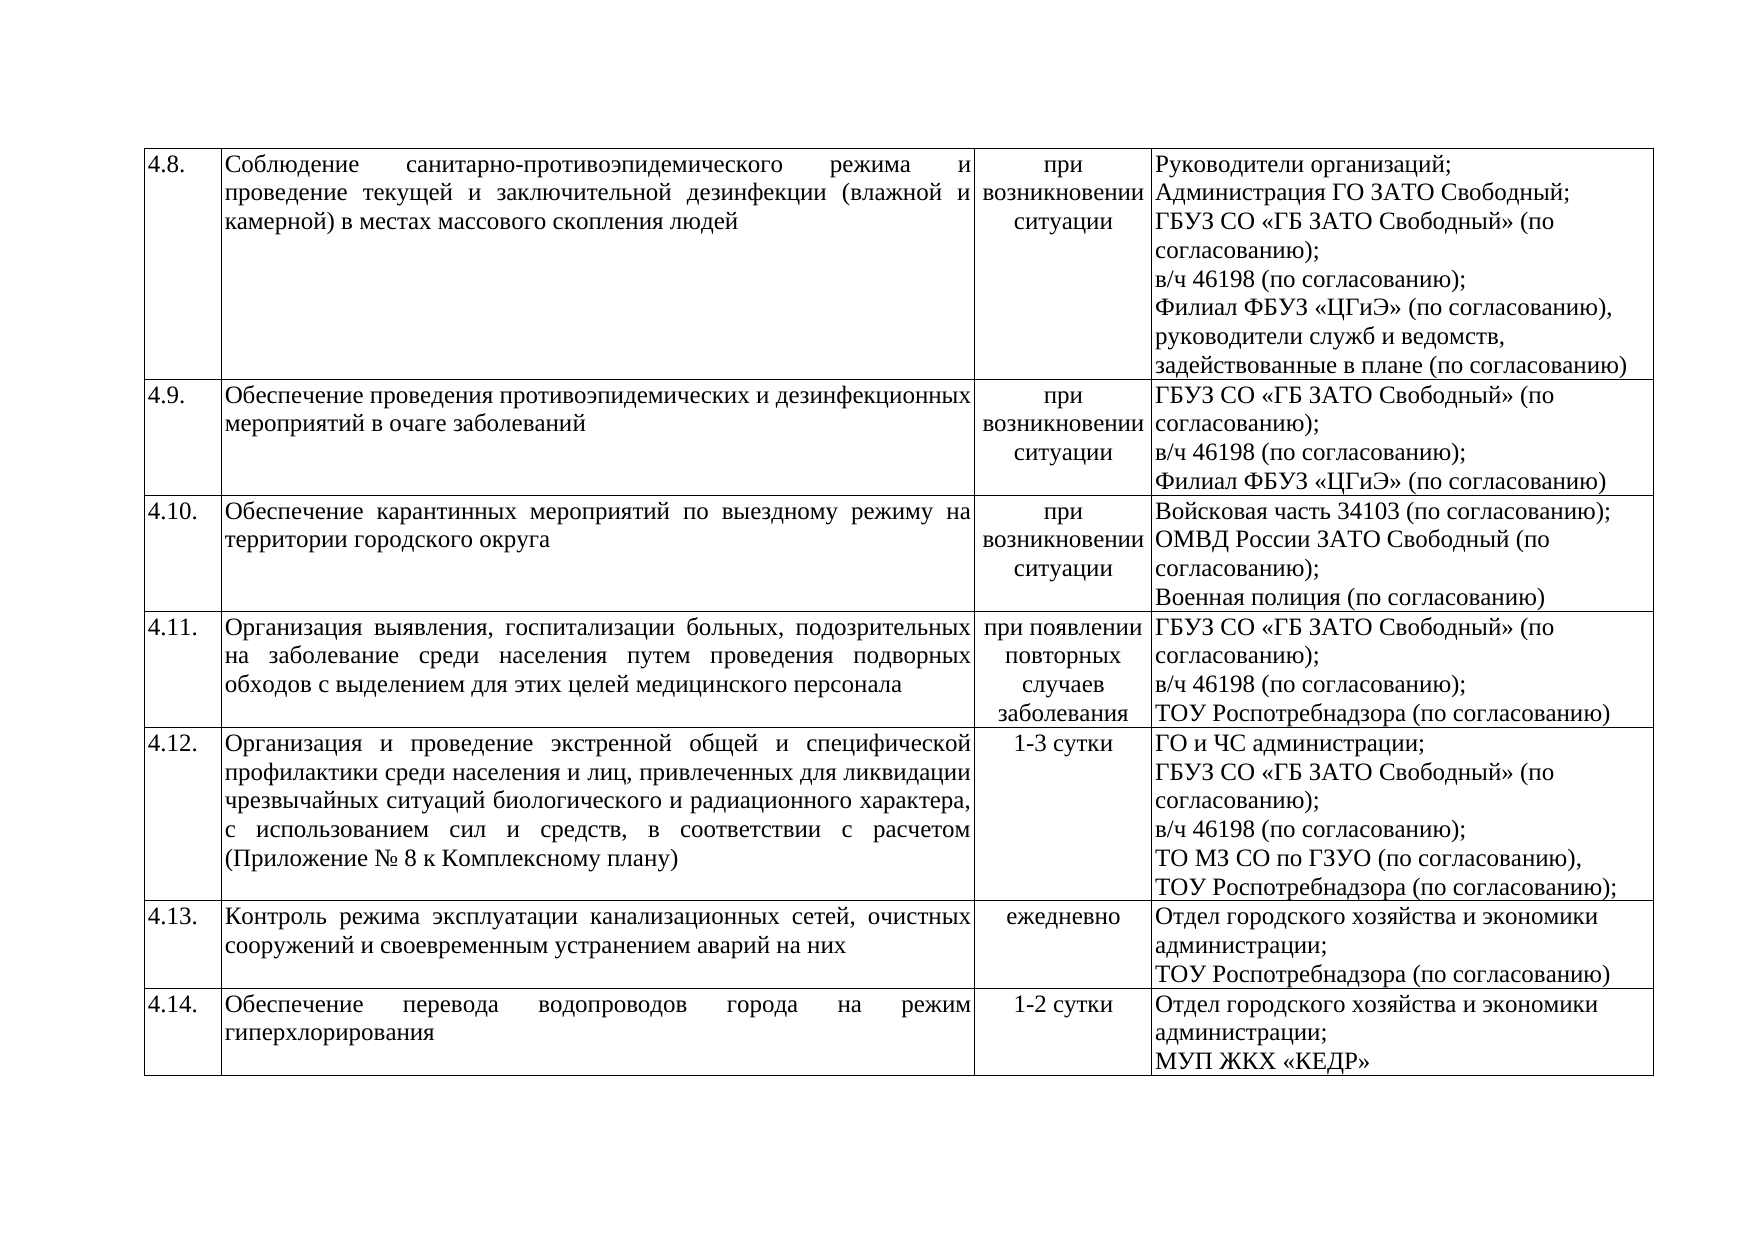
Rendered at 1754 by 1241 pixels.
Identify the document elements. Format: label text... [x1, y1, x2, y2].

table_cell Руководители организаций; Администрация ГО ЗАТО Свободный; ГБУЗ СО «ГБ ЗАТО Свободный» (по согласованию); в/ч 46198 (по согласованию); Филиал ФБУЗ «ЦГиЭ» (по согласованию), руководители служб и ведомств, задействованные в плане (по согласованию) [1152, 149, 1653, 379]
table_cell при появлении повторных случаев заболевания [975, 612, 1151, 727]
table_cell Отдел городского хозяйства и экономики администрации; ТОУ Роспотребнадзора (по согласованию) [1152, 901, 1653, 988]
table_cell 1-2 сутки [975, 989, 1151, 1075]
table_cell при возникновении ситуации [975, 496, 1151, 611]
table_cell ГБУЗ СО «ГБ ЗАТО Свободный» (по согласованию); в/ч 46198 (по согласованию); ТОУ Роспотребнадзора (по согласованию) [1152, 612, 1653, 727]
table_cell 4.10. [145, 496, 221, 611]
table_cell 4.13. [145, 901, 221, 988]
table_cell Войсковая часть 34103 (по согласованию); ОМВД России ЗАТО Свободный (по согласованию); Военная полиция (по согласованию) [1152, 496, 1653, 611]
table_cell Организация выявления, госпитализации больных, подозрительных на заболевание среди населения путем проведения подворных обходов с выделением для этих целей медицинского персонала [222, 612, 974, 727]
table_cell 4.12. [145, 728, 221, 900]
table_cell Обеспечение проведения противоэпидемических и дезинфекционных мероприятий в очаге заболеваний [222, 380, 974, 495]
table_cell ГО и ЧС администрации; ГБУЗ СО «ГБ ЗАТО Свободный» (по согласованию); в/ч 46198 (по согласованию); ТО МЗ СО по ГЗУО (по согласованию), ТОУ Роспотребнадзора (по согласованию); [1152, 728, 1653, 900]
table_cell 1-3 сутки [975, 728, 1151, 900]
table_cell Организация и проведение экстренной общей и специфической профилактики среди населения и лиц, привлеченных для ликвидации чрезвычайных ситуаций биологического и радиационного характера, с использованием сил и средств, в соответствии с расчетом (Приложение № 8 к Комплексному плану) [222, 728, 974, 900]
table_cell ГБУЗ СО «ГБ ЗАТО Свободный» (по согласованию); в/ч 46198 (по согласованию); Филиал ФБУЗ «ЦГиЭ» (по согласованию) [1152, 380, 1653, 495]
table_cell 4.11. [145, 612, 221, 727]
table_cell Контроль режима эксплуатации канализационных сетей, очистных сооружений и своевременным устранением аварий на них [222, 901, 974, 988]
table_cell Соблюдение санитарно-противоэпидемического режима и проведение текущей и заключительной дезинфекции (влажной и камерной) в местах массового скопления людей [222, 149, 974, 379]
table_cell Обеспечение карантинных мероприятий по выездному режиму на территории городского округа [222, 496, 974, 611]
table_cell 4.14. [145, 989, 221, 1075]
table_cell 4.8. [145, 149, 221, 379]
table_cell при возникновении ситуации [975, 149, 1151, 379]
table_cell Обеспечение перевода водопроводов города на режим гиперхлорирования [222, 989, 974, 1075]
table_cell при возникновении ситуации [975, 380, 1151, 495]
table_cell 4.9. [145, 380, 221, 495]
table_cell ежедневно [975, 901, 1151, 988]
table_cell Отдел городского хозяйства и экономики администрации; МУП ЖКХ «КЕДР» [1152, 989, 1653, 1075]
